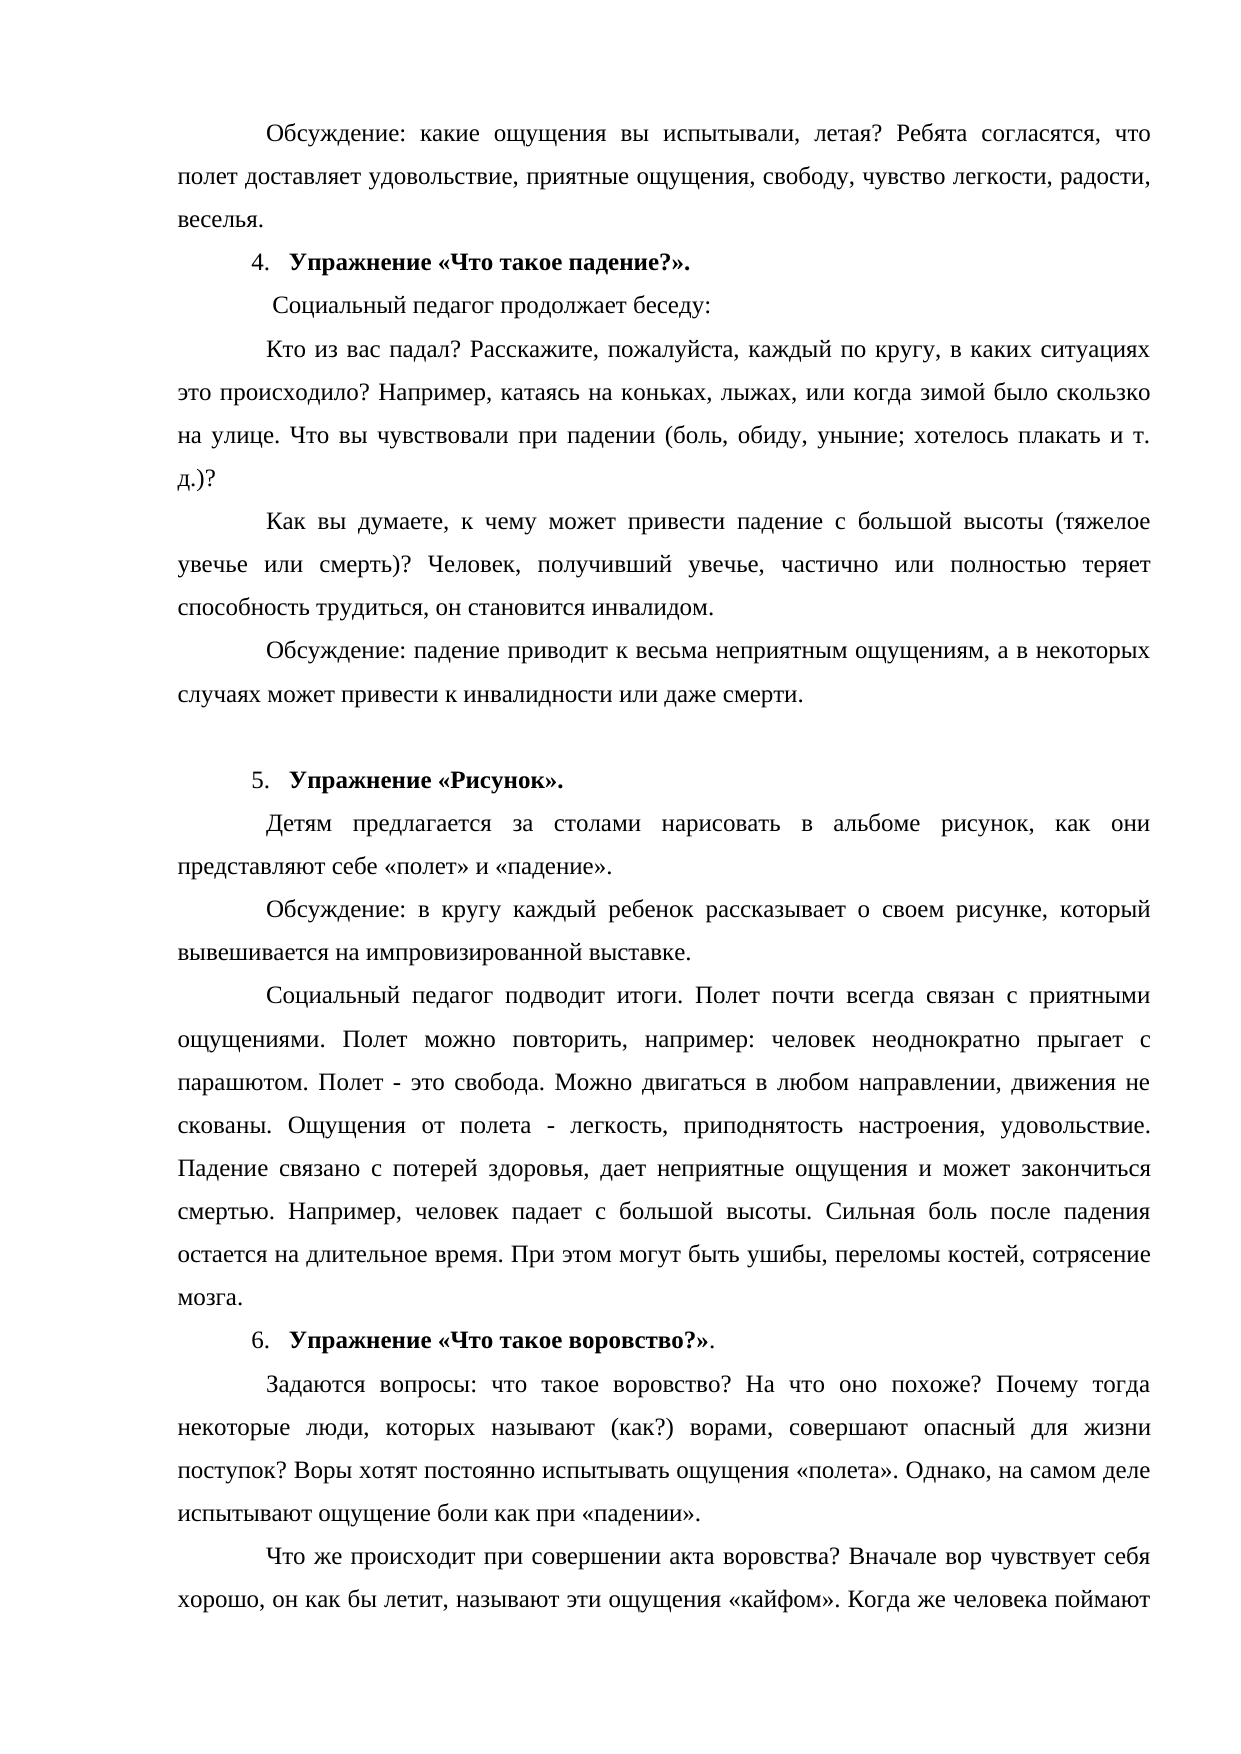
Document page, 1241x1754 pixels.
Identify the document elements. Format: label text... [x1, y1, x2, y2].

list Упражнение «Рисунок». [251, 765, 1152, 794]
text Обсуждение: какие ощущения вы испытывали, летая? Ребята согласятся, что полет доставляет удовольствие, приятные ощущения, свободу, чувство легкости, радости, веселья. [177, 118, 1152, 233]
list Социальный педагог продолжает беседу: [177, 291, 1152, 319]
text Как вы думаете, к чему может привести падение с большой высоты (тяжелое увечье или смерть)? Человек, получивший увечье, частично или полностью теряет способность трудиться, он становится инвалидом. [177, 506, 1152, 621]
list Задаются вопросы: что такое воровство? На что оно похоже? Почему тогда некоторые люди, которых называют (как?) ворами, совершают опасный для жизни поступок? Воры хотят постоянно испытывать ощущения «полета». Однако, на самом деле испытывают ощущение боли как при «падении». [177, 1369, 1152, 1527]
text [177, 1541, 1152, 1613]
text Кто из вас падал? Расскажите, пожалуйста, каждый по кругу, в каких ситуациях это происходило? Например, катаясь на коньках, лыжах, или когда зимой было скользко на улице. Что вы чувствовали при падении (боль, обиду, уныние; хотелось плакать и т. д.)? [177, 334, 1152, 492]
text Социальный педагог подводит итоги. Полет почти всегда связан с приятными ощущениями. Полет можно повторить, например: человек неоднократно прыгает с парашютом. Полет - это свобода. Можно двигаться в любом направлении, движения не скованы. Ощущения от полета - легкость, приподнятость настроения, удовольствие. Падение связано с потерей здоровья, дает неприятные ощущения и может закончиться смертью. Например, человек падает с большой высоты. Сильная боль после падения остается на длительное время. При этом могут быть ушибы, переломы костей, сотрясение мозга. [177, 981, 1152, 1311]
text Обсуждение: падение приводит к весьма неприятным ощущениям, а в некоторых случаях может привести к инвалидности или даже смерти. [177, 636, 1152, 707]
list Детям предлагается за столами нарисовать в альбоме рисунок, как они представляют себе «полет» и «падение». [177, 808, 1152, 880]
list Упражнение «Что такое воровство?». [251, 1326, 1152, 1354]
list Упражнение «Что такое падение?». [251, 247, 1152, 276]
text Обсуждение: в кругу каждый ребенок рассказывает о своем рисунке, который вывешивается на импровизированной выставке. [177, 894, 1152, 966]
